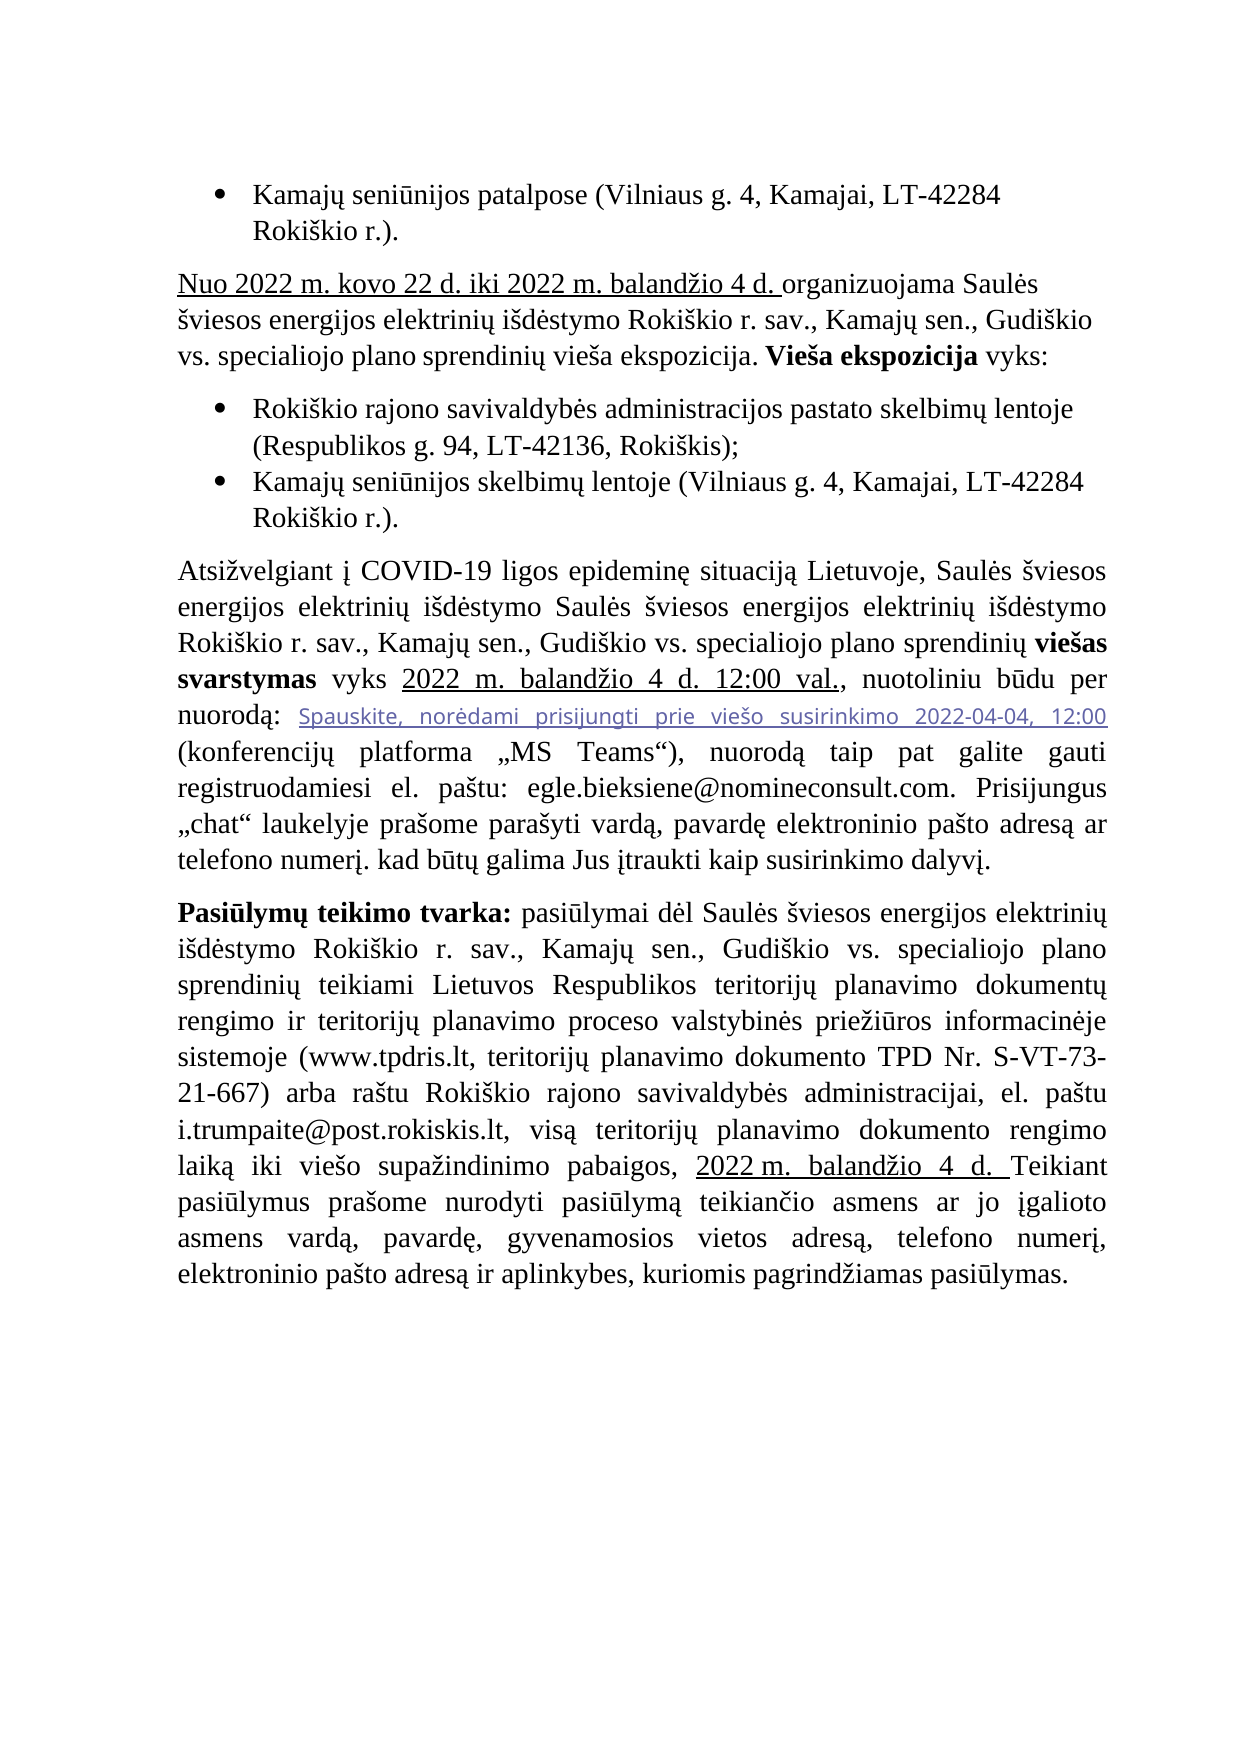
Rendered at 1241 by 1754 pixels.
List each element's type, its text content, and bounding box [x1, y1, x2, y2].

list Kamajų seniūnijos skelbimų lentoje (Vilniaus g. 4, Kamajai, LT-42284 Rokiškio r.). [215, 464, 1107, 533]
text Atsižvelgiant į COVID-19 ligos epideminę situaciją Lietuvoje, Saulės šviesos energijos elektrinių išdėstymo Saulės šviesos energijos elektrinių išdėstymo Rokiškio r. sav., Kamajų sen., Gudiškio vs. specialiojo plano sprendinių viešas svarstymas vyks 2022 m. balandžio 4 d. 12:00 val., nuotoliniu būdu per nuorodą: Spauskite, norėdami prisijungti prie viešo susirinkimo 2022-04-04, 12:00 (konferencijų platforma „MS Teams“), nuorodą taip pat galite gauti registruodamiesi el. paštu: egle.bieksiene@nomineconsult.com. Prisijungus „chat“ laukelyje prašome parašyti vardą, pavardę elektroninio pašto adresą ar telefono numerį. kad būtų galima Jus įtraukti kaip susirinkimo dalyvį. [177, 553, 1107, 876]
list Kamajų seniūnijos patalpose (Vilniaus g. 4, Kamajai, LT-42284 Rokiškio r.). [215, 177, 1107, 247]
list Rokiškio rajono savivaldybės administracijos pastato skelbimų lentoje (Respublikos g. 94, LT-42136, Rokiškis); [215, 391, 1107, 461]
text Pasiūlymų teikimo tvarka: pasiūlymai dėl Saulės šviesos energijos elektrinių išdėstymo Rokiškio r. sav., Kamajų sen., Gudiškio vs. specialiojo plano sprendinių teikiami Lietuvos Respublikos teritorijų planavimo dokumentų rengimo ir teritorijų planavimo proceso valstybinės priežiūros informacinėje sistemoje (www.tpdris.lt, teritorijų planavimo dokumento TPD Nr. S-VT-73-21-667) arba raštu Rokiškio rajono savivaldybės administracijai, el. paštu i.trumpaite@post.rokiskis.lt, visą teritorijų planavimo dokumento rengimo laiką iki viešo supažindinimo pabaigos, 2022 m. balandžio 4 d. Teikiant pasiūlymus prašome nurodyti pasiūlymą teikiančio asmens ar jo įgalioto asmens vardą, pavardę, gyvenamosios vietos adresą, telefono numerį, elektroninio pašto adresą ir aplinkybes, kuriomis pagrindžiamas pasiūlymas. [177, 895, 1107, 1290]
text Nuo 2022 m. kovo 22 d. iki 2022 m. balandžio 4 d. organizuojama Saulės šviesos energijos elektrinių išdėstymo Rokiškio r. sav., Kamajų sen., Gudiškio vs. specialiojo plano sprendinių vieša ekspozicija. Vieša ekspozicija vyks: [177, 266, 1107, 372]
